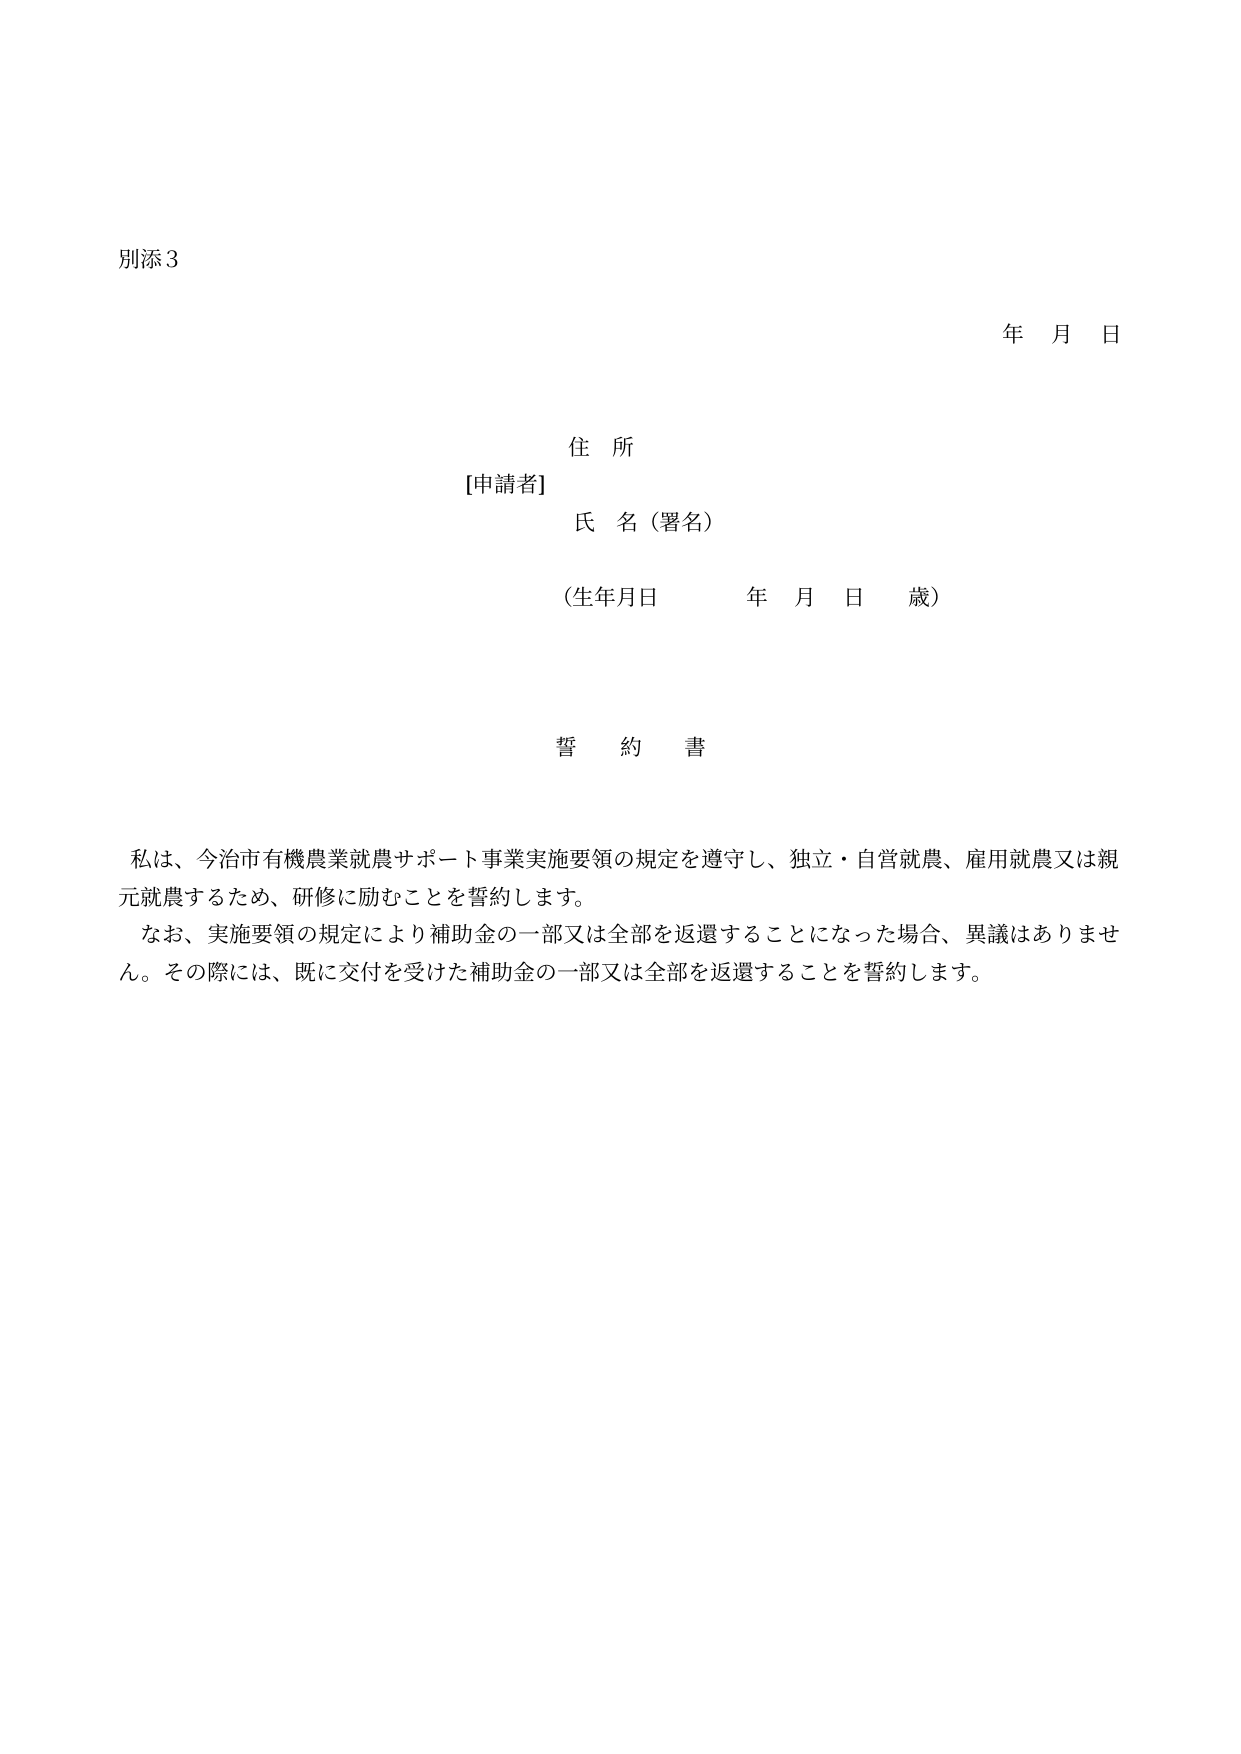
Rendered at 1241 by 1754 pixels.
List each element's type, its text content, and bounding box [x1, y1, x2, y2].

text 氏 名（署名） [118, 502, 1122, 539]
text 誓 約 書 [118, 727, 1122, 764]
text [申請者] [118, 464, 1122, 502]
text 住 所 [118, 427, 1122, 464]
text 私は、今治市有機農業就農サポート事業実施要領の規定を遵守し、独立・自営就農、雇用就農又は親元就農するため、研修に励むことを誓約します。 [118, 839, 1122, 914]
text 別添３ [118, 239, 1122, 277]
text （生年月日 年 月 日 歳） [118, 577, 1122, 614]
text 年 月 日 [118, 314, 1122, 352]
text なお、実施要領の規定により補助金の一部又は全部を返還することになった場合、異議はありません。その際には、既に交付を受けた補助金の一部又は全部を返還することを誓約します。 [118, 914, 1122, 989]
